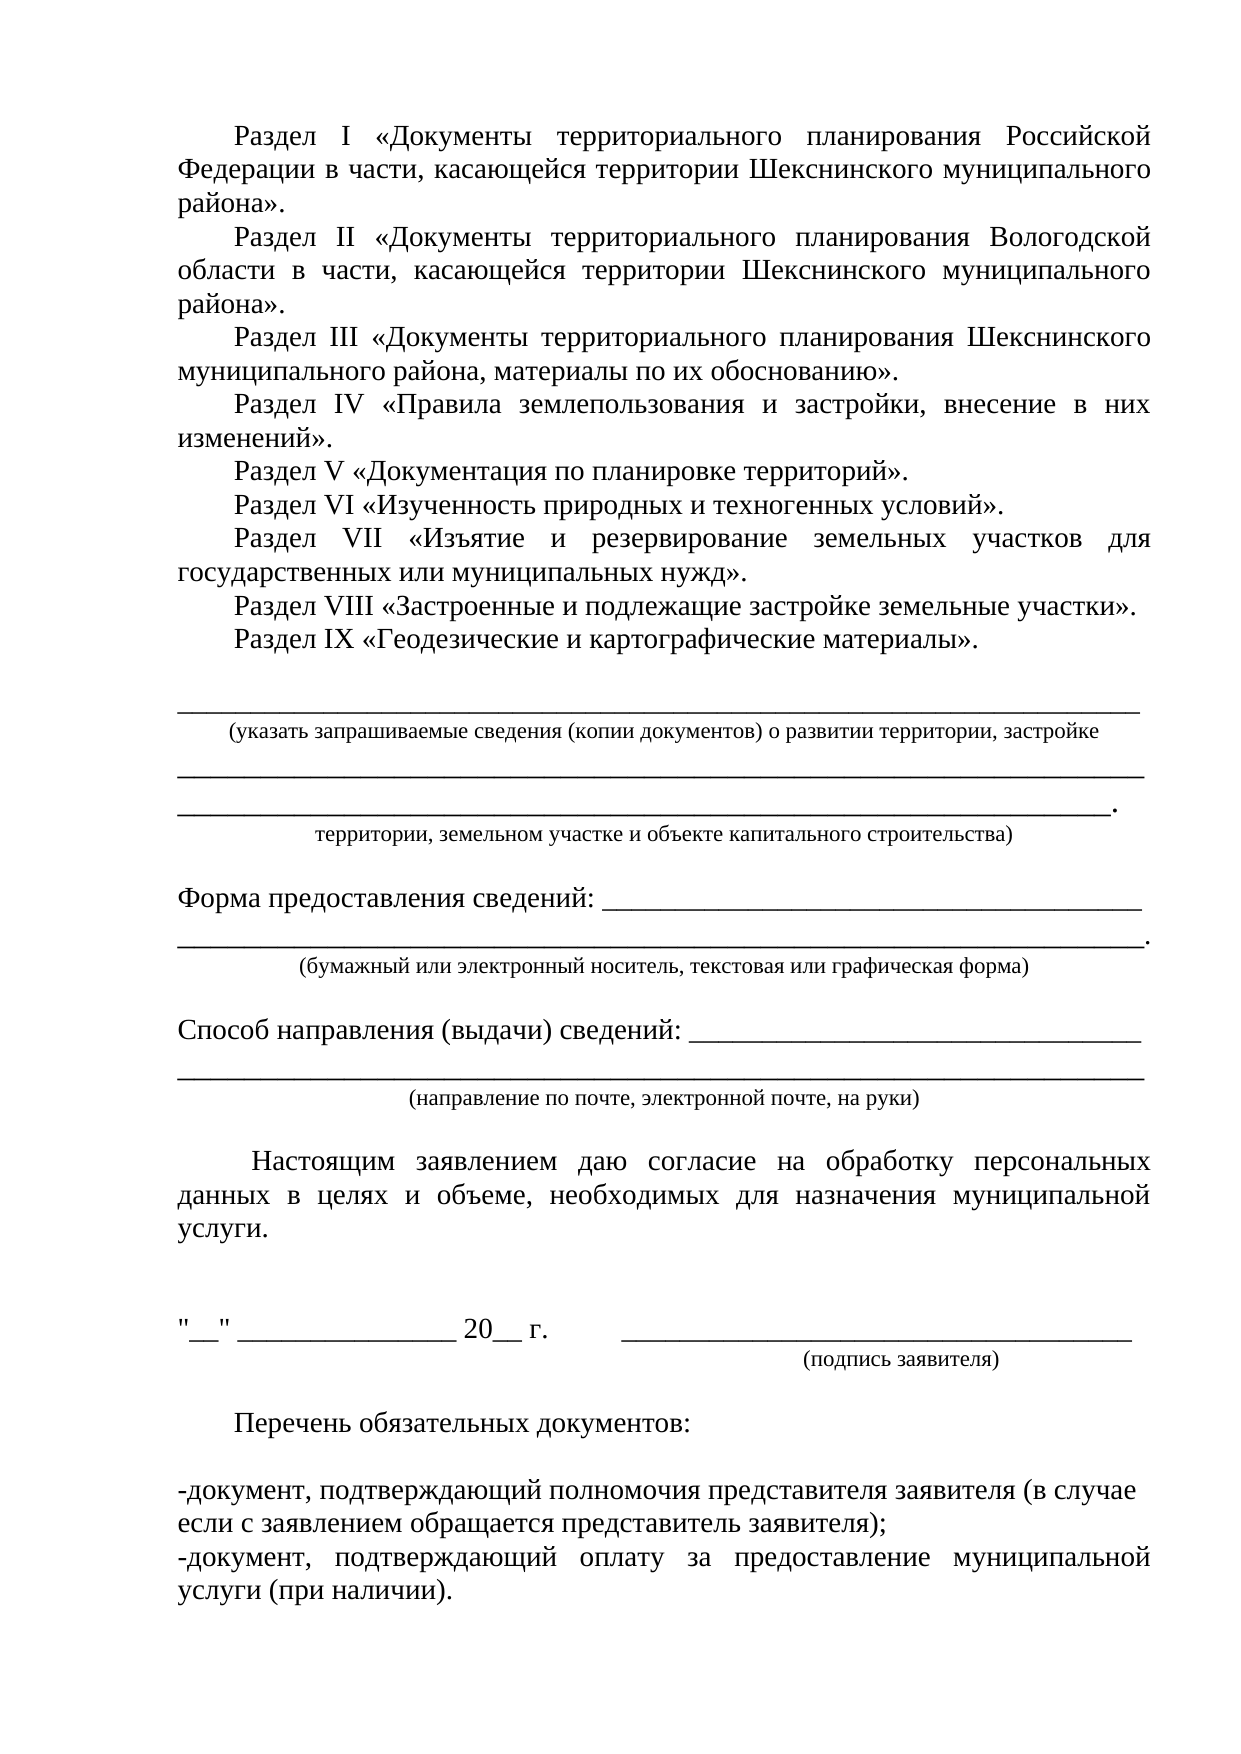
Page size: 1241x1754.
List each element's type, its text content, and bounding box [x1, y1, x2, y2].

text (подпись заявителя) [177, 1345, 1152, 1371]
text __________________________________________________________ [177, 1045, 1152, 1084]
text Раздел III «Документы территориального планирования Шекснинского муниципального района, материалы по их обоснованию». [177, 319, 1152, 386]
text (указать запрашиваемые сведения (копии документов) о развитии территории, застройке [177, 717, 1152, 743]
text (направление по почте, электронной почте, на руки) [177, 1084, 1152, 1110]
text -документ, подтверждающий оплату за предоставление муниципальной услуги (при наличии). [177, 1539, 1152, 1606]
text Раздел VII «Изъятие и резервирование земельных участков для государственных или муниципальных нужд». [177, 521, 1152, 588]
text территории, земельном участке и объекте капитального строительства) [177, 820, 1152, 846]
text Раздел I «Документы территориального планирования Российской Федерации в части, касающейся территории Шекснинского муниципального района». [177, 118, 1152, 219]
text Раздел VIII «Застроенные и подлежащие застройке земельные участки». [177, 588, 1152, 621]
text если с заявлением обращается представитель заявителя); [177, 1505, 1152, 1539]
text Форма предоставления сведений: _____________________________________ [177, 880, 1152, 913]
text Перечень обязательных документов: [177, 1405, 1152, 1438]
text Раздел VI «Изученность природных и техногенных условий». [177, 487, 1152, 521]
text Раздел IV «Правила землепользования и застройки, внесение в них изменений». [177, 386, 1152, 453]
text Раздел IX «Геодезические и картографические материалы». [177, 621, 1152, 655]
text __________________________________________________________. [177, 913, 1152, 952]
text __________________________________________________________________________________________________________________. [177, 743, 1152, 820]
text "__" _______________ 20__ г. ___________________________________ [177, 1311, 1152, 1345]
text Раздел V «Документация по планировке территорий». [177, 453, 1152, 487]
text Раздел II «Документы территориального планирования Вологодской области в части, касающейся территории Шекснинского муниципального района». [177, 219, 1152, 319]
text Способ направления (выдачи) сведений: _______________________________ [177, 1012, 1152, 1045]
text -документ, подтверждающий полномочия представителя заявителя (в случае [177, 1472, 1152, 1505]
text Настоящим заявлением даю согласие на обработку персональных данных в целях и объеме, необходимых для назначения муниципальной услуги. [177, 1143, 1152, 1244]
text (бумажный или электронный носитель, текстовая или графическая форма) [177, 952, 1152, 978]
text __________________________________________________________________ [177, 683, 1152, 717]
